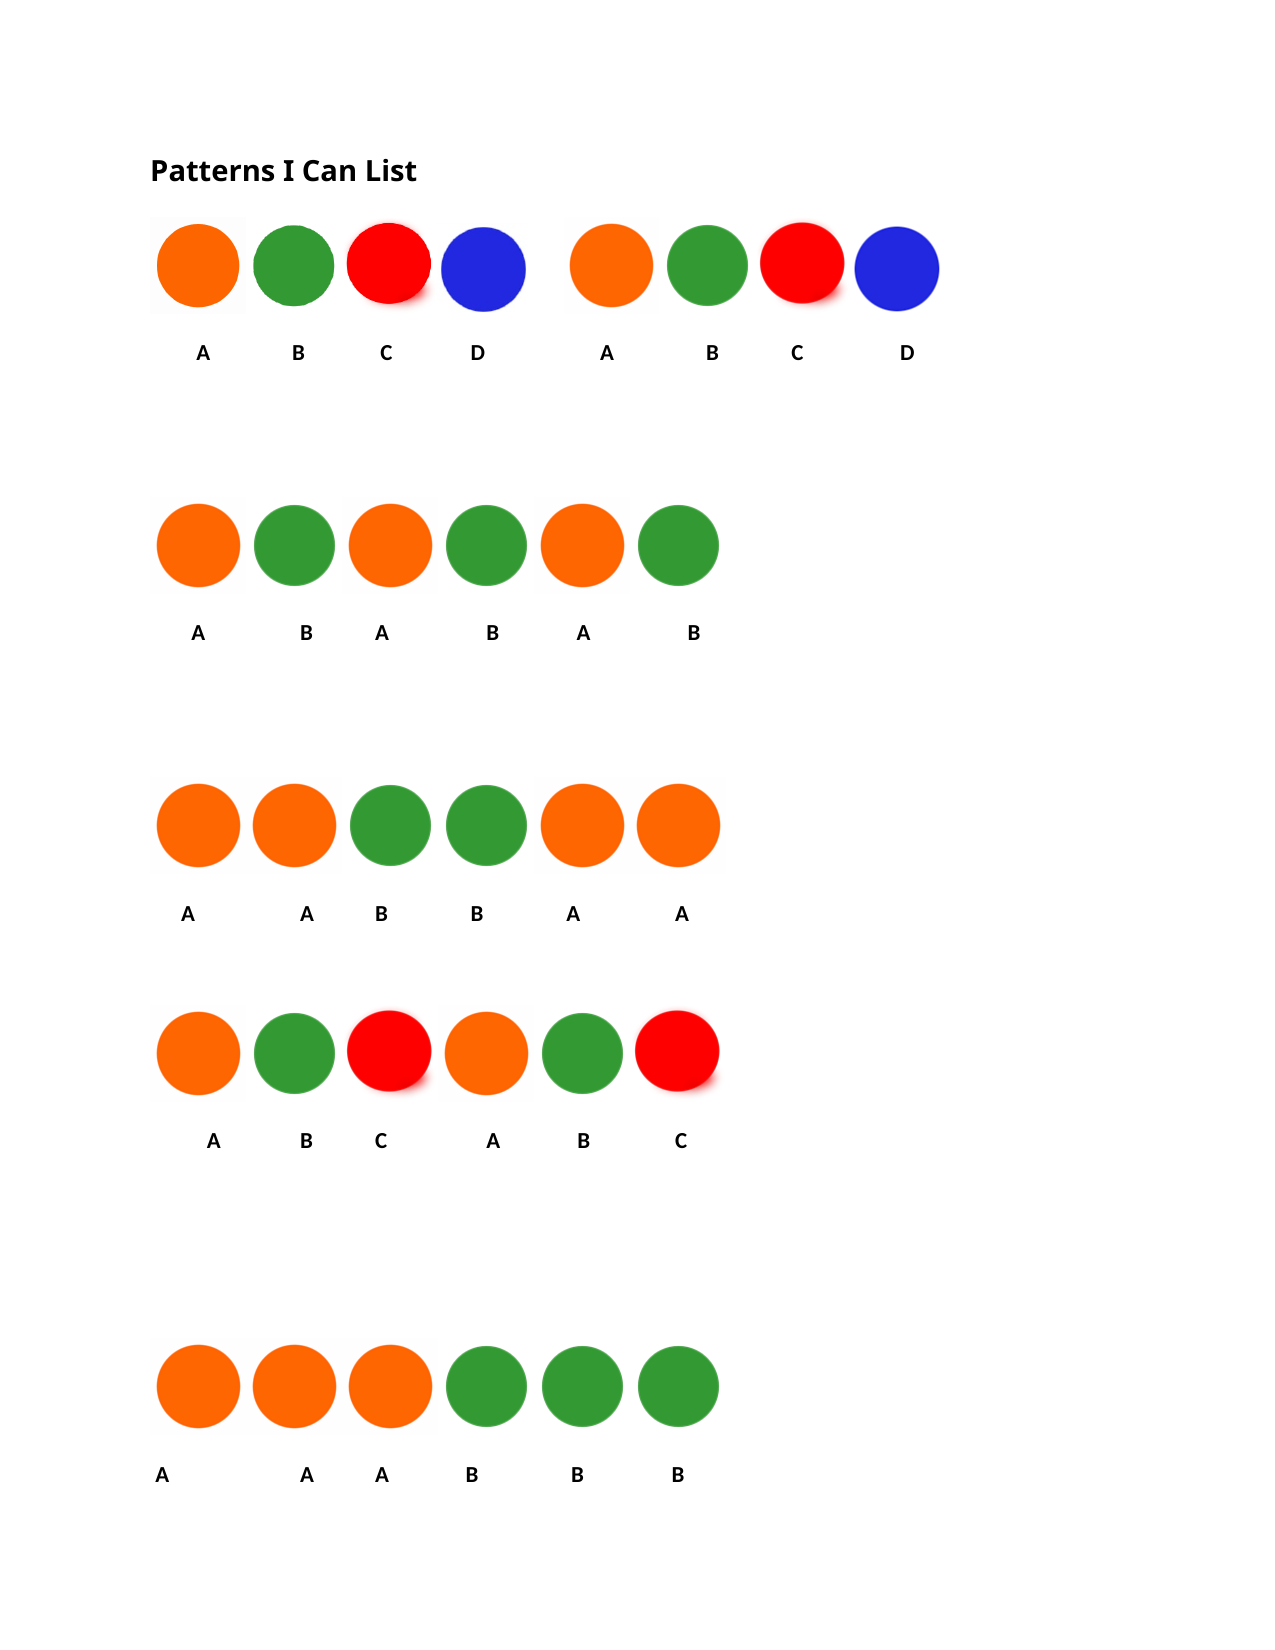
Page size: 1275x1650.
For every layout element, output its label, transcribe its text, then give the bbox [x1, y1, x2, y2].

picture [150, 497, 727, 594]
picture [150, 1004, 727, 1102]
picture [150, 216, 528, 314]
text A B C A B C [150, 1127, 1125, 1155]
text A B A B A B [150, 618, 1125, 647]
picture [150, 777, 727, 874]
text A A B B A A [150, 899, 1125, 927]
text A B C D A B C D [150, 338, 1125, 366]
picture [563, 216, 942, 314]
text Patterns I Can List [150, 150, 1125, 190]
text A A A B B B [150, 1460, 1125, 1488]
picture [150, 1338, 727, 1435]
